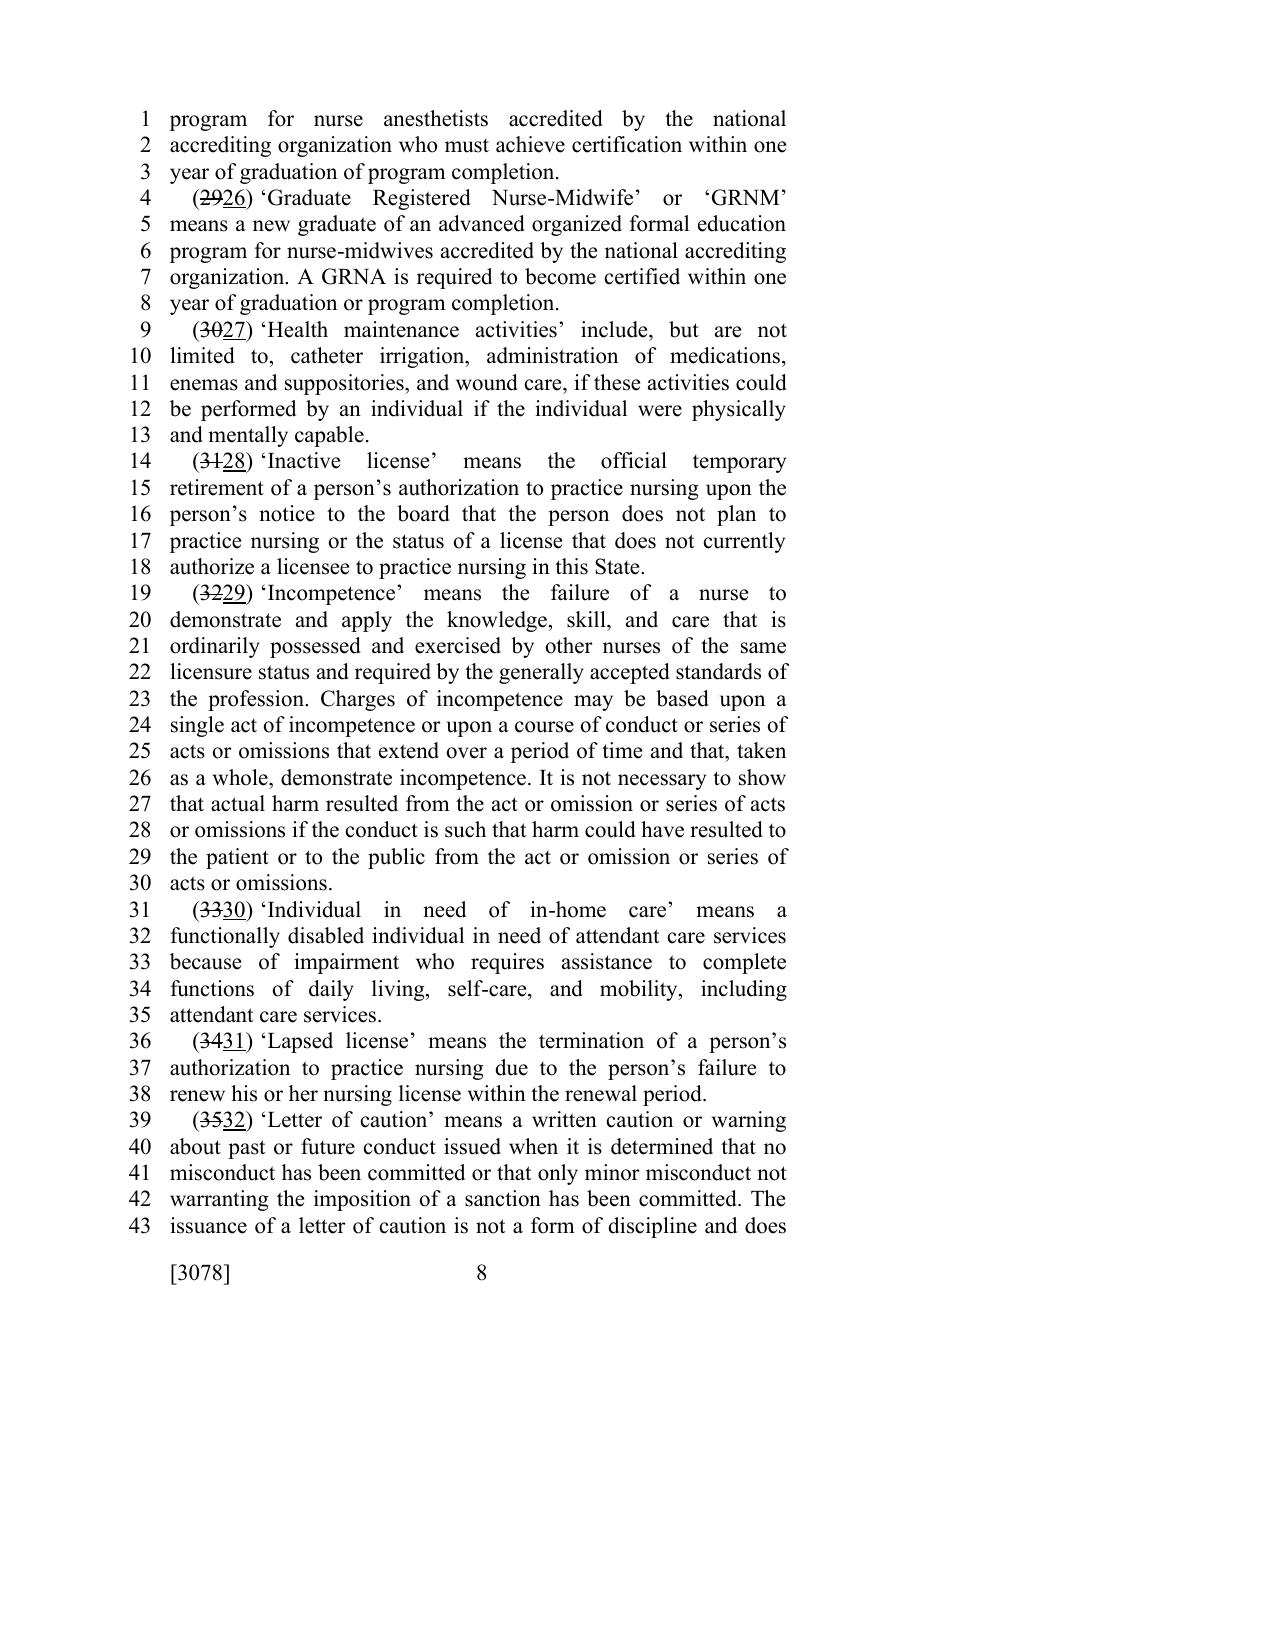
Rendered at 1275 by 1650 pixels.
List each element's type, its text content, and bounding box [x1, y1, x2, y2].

text (3229) ‘Incompetence’ means the failure of a nurse to demonstrate and apply the knowledge, skill, and care that is ordinarily possessed and exercised by other nurses of the same licensure status and required by the generally accepted standards of the profession. Charges of incompetence may be based upon a single act of incompetence or upon a course of conduct or series of acts or omissions that extend over a period of time and that, taken as a whole, demonstrate incompetence. It is not necessary to show that actual harm resulted from the act or omission or series of acts or omissions if the conduct is such that harm could have resulted to the patient or to the public from the act or omission or series of acts or omissions. [169, 579, 787, 896]
text (2926) ‘Graduate Registered Nurse-Midwife’ or ‘GRNM’ means a new graduate of an advanced organized formal education program for nurse-midwives accredited by the national accrediting organization. A GRNA is required to become certified within one year of graduation or program completion. [169, 184, 787, 316]
text (3128) ‘Inactive license’ means the official temporary retirement of a person’s authorization to practice nursing upon the person’s notice to the board that the person does not plan to practice nursing or the status of a license that does not currently authorize a licensee to practice nursing in this State. [169, 448, 787, 579]
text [169, 105, 787, 184]
text (3431) ‘Lapsed license’ means the termination of a person’s authorization to practice nursing due to the person’s failure to renew his or her nursing license within the renewal period. [169, 1027, 787, 1106]
text (3027) ‘Health maintenance activities’ include, but are not limited to, catheter irrigation, administration of medications, enemas and suppositories, and wound care, if these activities could be performed by an individual if the individual were physically and mentally capable. [169, 316, 787, 448]
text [169, 1106, 787, 1238]
text (3330) ‘Individual in need of in-home care’ means a functionally disabled individual in need of attendant care services because of impairment who requires assistance to complete functions of daily living, self-care, and mobility, including attendant care services. [169, 896, 787, 1027]
